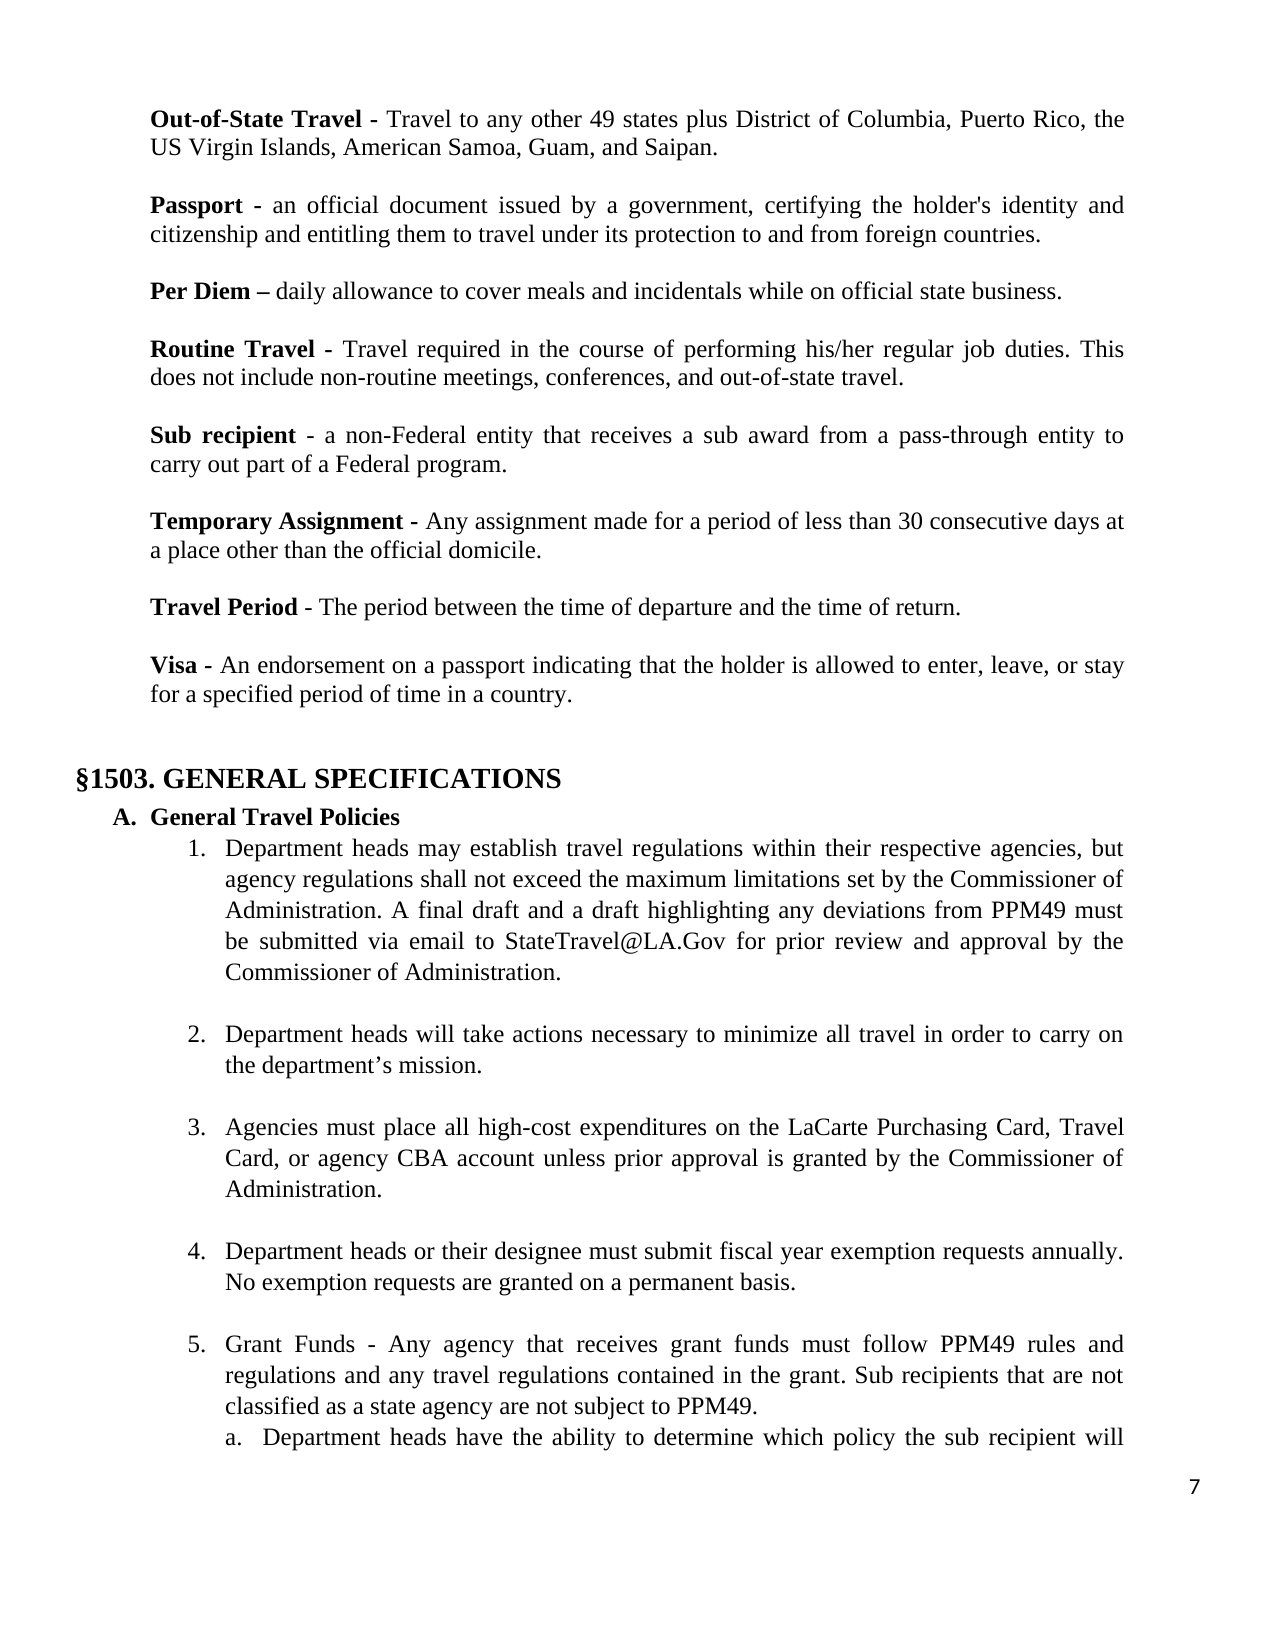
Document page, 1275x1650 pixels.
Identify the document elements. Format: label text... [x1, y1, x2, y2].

text Per Diem – daily allowance to cover meals and incidentals while on official state business. [150, 276, 1126, 305]
list Agencies must place all high-cost expenditures on the LaCarte Purchasing Card, Travel Card, or agency CBA account unless prior approval is granted by the Commissioner of Administration. [187, 1112, 1125, 1203]
text Routine Travel - Travel required in the course of performing his/her regular job duties. This does not include non-routine meetings, conferences, and out-of-state travel. [150, 334, 1126, 391]
list Department heads or their designee must submit fiscal year exemption requests annually. No exemption requests are granted on a permanent basis. [187, 1236, 1125, 1296]
text Passport - an official document issued by a government, certifying the holder's identity and citizenship and entitling them to travel under its protection to and from foreign countries. [150, 190, 1126, 247]
text Out-of-State Travel - Travel to any other 49 states plus District of Columbia, Puerto Rico, the US Virgin Islands, American Samoa, Guam, and Saipan. [150, 104, 1126, 161]
text §1503. GENERAL SPECIFICATIONS [75, 761, 1200, 795]
list Department heads may establish travel regulations within their respective agencies, but agency regulations shall not exceed the maximum limitations set by the Commissioner of Administration. A final draft and a draft highlighting any deviations from PPM49 must be submitted via email to StateTravel@LA.Gov for prior review and approval by the Commissioner of Administration. [187, 833, 1125, 986]
text Travel Period - The period between the time of departure and the time of return. [150, 592, 1126, 621]
list Grant Funds - Any agency that receives grant funds must follow PPM49 rules and regulations and any travel regulations contained in the grant. Sub recipients that are not classified as a state agency are not subject to PPM49. [187, 1329, 1125, 1420]
subtitle General Travel Policies [112, 802, 1200, 830]
text Visa - An endorsement on a passport indicating that the holder is allowed to enter, leave, or stay for a specified period of time in a country. [150, 650, 1126, 707]
text Sub recipient - a non‐Federal entity that receives a sub award from a pass‐through entity to carry out part of a Federal program. [150, 420, 1126, 477]
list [225, 1422, 1125, 1451]
list Department heads will take actions necessary to minimize all travel in order to carry on the department’s mission. [187, 1019, 1125, 1079]
text Temporary Assignment - Any assignment made for a period of less than 30 consecutive days at a place other than the official domicile. [150, 506, 1126, 564]
